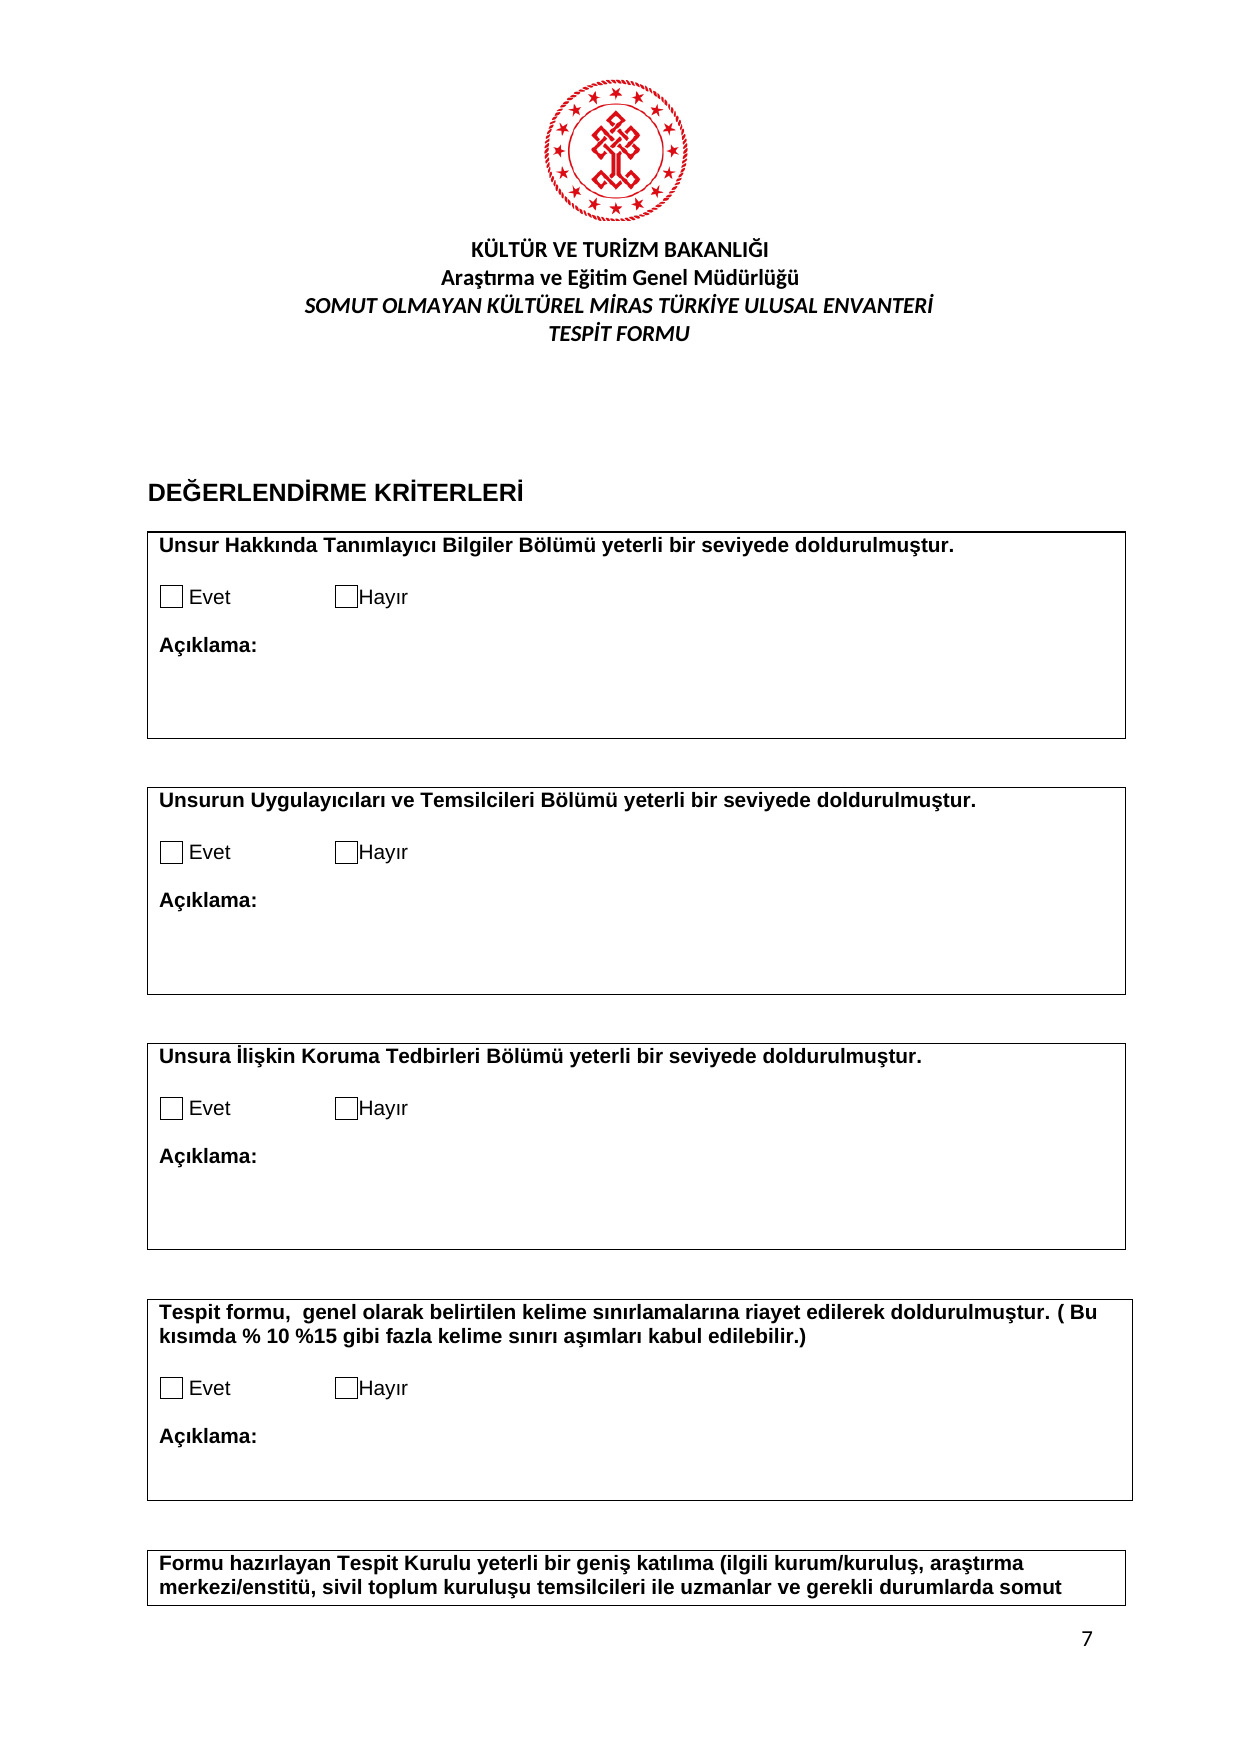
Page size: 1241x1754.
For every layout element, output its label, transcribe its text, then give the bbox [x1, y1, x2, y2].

table_header Tespit formu, genel olarak belirtilen kelime sınırlamalarına riayet edilerek doldurulmuştur. ( Bu kısımda % 10 %15 gibi fazla kelime sınırı aşımları kabul edilebilir.) Evet Hayır Açıklama: [148, 1300, 1132, 1500]
table_header Unsura İlişkin Koruma Tedbirleri Bölümü yeterli bir seviyede doldurulmuştur. Evet Hayır Açıklama: [148, 1044, 1125, 1249]
table_header Unsur Hakkında Tanımlayıcı Bilgiler Bölümü yeterli bir seviyede doldurulmuştur. Evet Hayır Açıklama: [148, 533, 1125, 738]
text DEĞERLENDİRME KRİTERLERİ [148, 478, 1093, 506]
table_header Unsurun Uygulayıcıları ve Temsilcileri Bölümü yeterli bir seviyede doldurulmuştur. Evet Hayır Açıklama: [148, 788, 1125, 993]
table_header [148, 1551, 1125, 1605]
